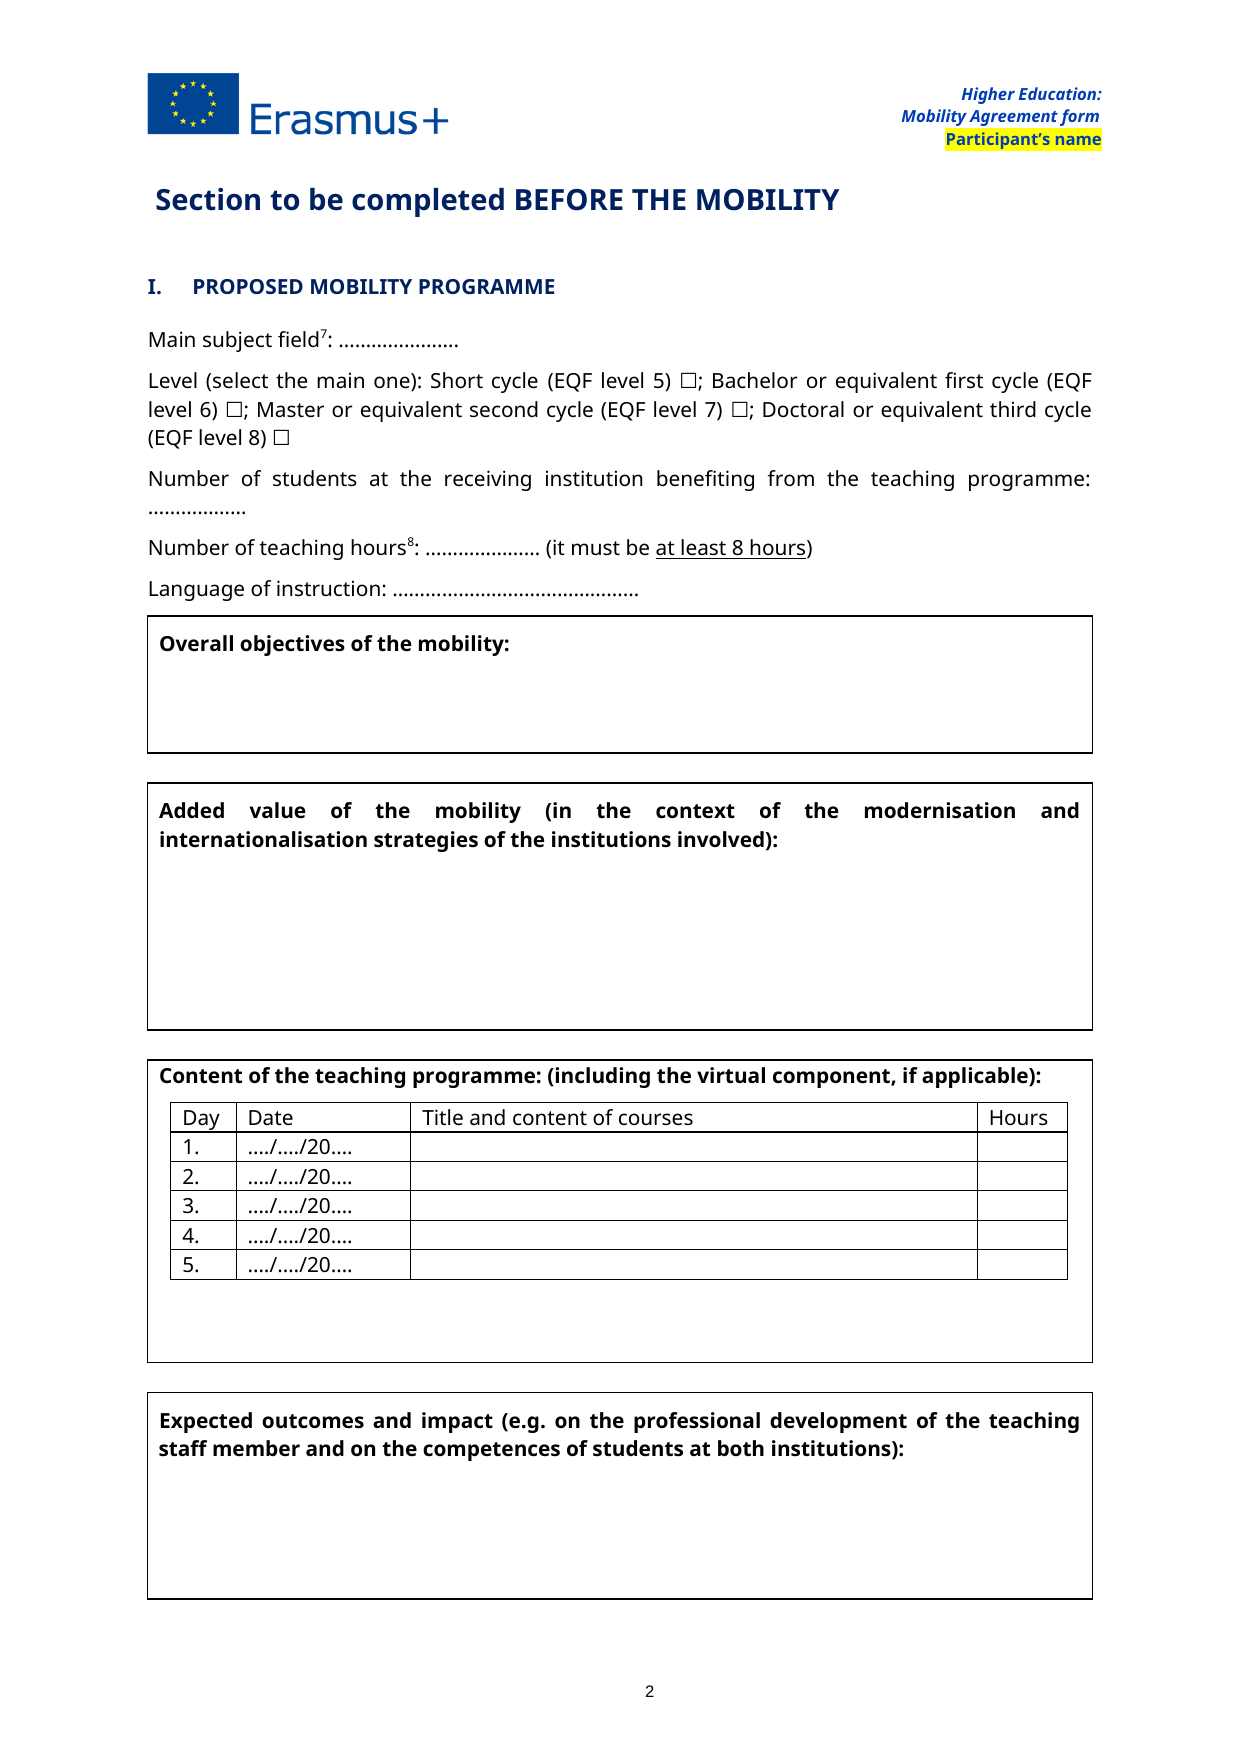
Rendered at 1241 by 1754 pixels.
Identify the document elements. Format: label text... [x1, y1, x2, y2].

picture [147, 73, 449, 135]
table_header Added value of the mobility (in the context of the modernisation and internationalisation strategies of the institutions involved): [148, 784, 1092, 1029]
text Number of students at the receiving institution benefiting from the teaching programme: ……………… [148, 464, 1092, 521]
text Language of instruction: ……………………………………… [148, 574, 1092, 603]
subtitle I. PROPOSED MOBILITY PROGRAMME [148, 272, 1092, 300]
table_header Content of the teaching programme: (including the virtual component, if applicable): [148, 1061, 1092, 1362]
text Number of teaching hours: ………………… (it must be at least 8 hours) [148, 533, 1092, 562]
text Level (select the main one): Short cycle (EQF level 5) ☐; Bachelor or equivalent first cycle (EQF level 6) ☐; Master or equivalent second cycle (EQF level 7) ☐; Doctoral or equivalent third cycle (EQF level 8) ☐ [148, 366, 1092, 452]
table_header Overall objectives of the mobility: [148, 617, 1092, 752]
text Main subject field: …………………. [148, 325, 1092, 354]
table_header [148, 1393, 1092, 1598]
text Section to be completed BEFORE THE MOBILITY [148, 179, 1196, 218]
